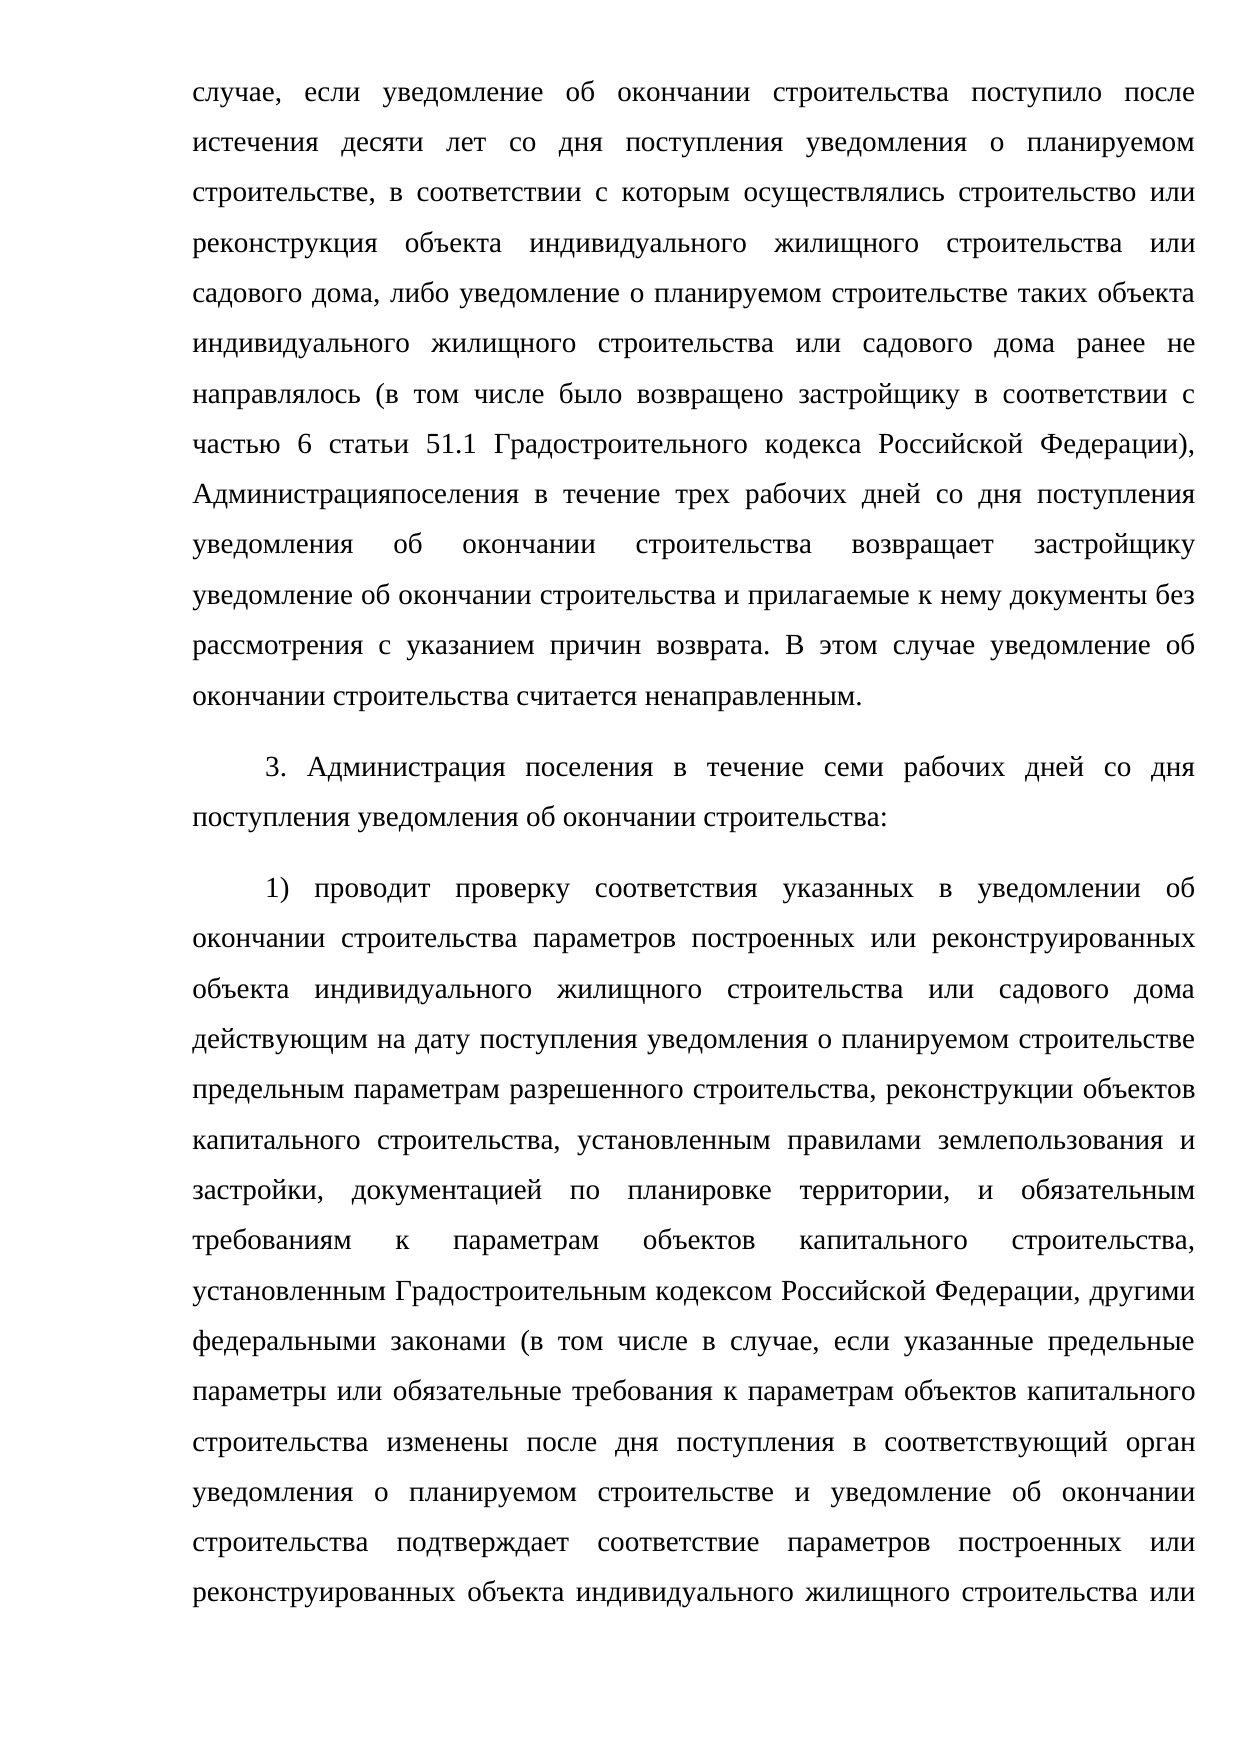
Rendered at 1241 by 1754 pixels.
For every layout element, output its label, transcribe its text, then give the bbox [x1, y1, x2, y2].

text 3. Администрация поселения в течение семи рабочих дней со дня поступления уведомления об окончании строительства: [192, 749, 1196, 833]
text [192, 870, 1196, 1608]
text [192, 74, 1196, 711]
